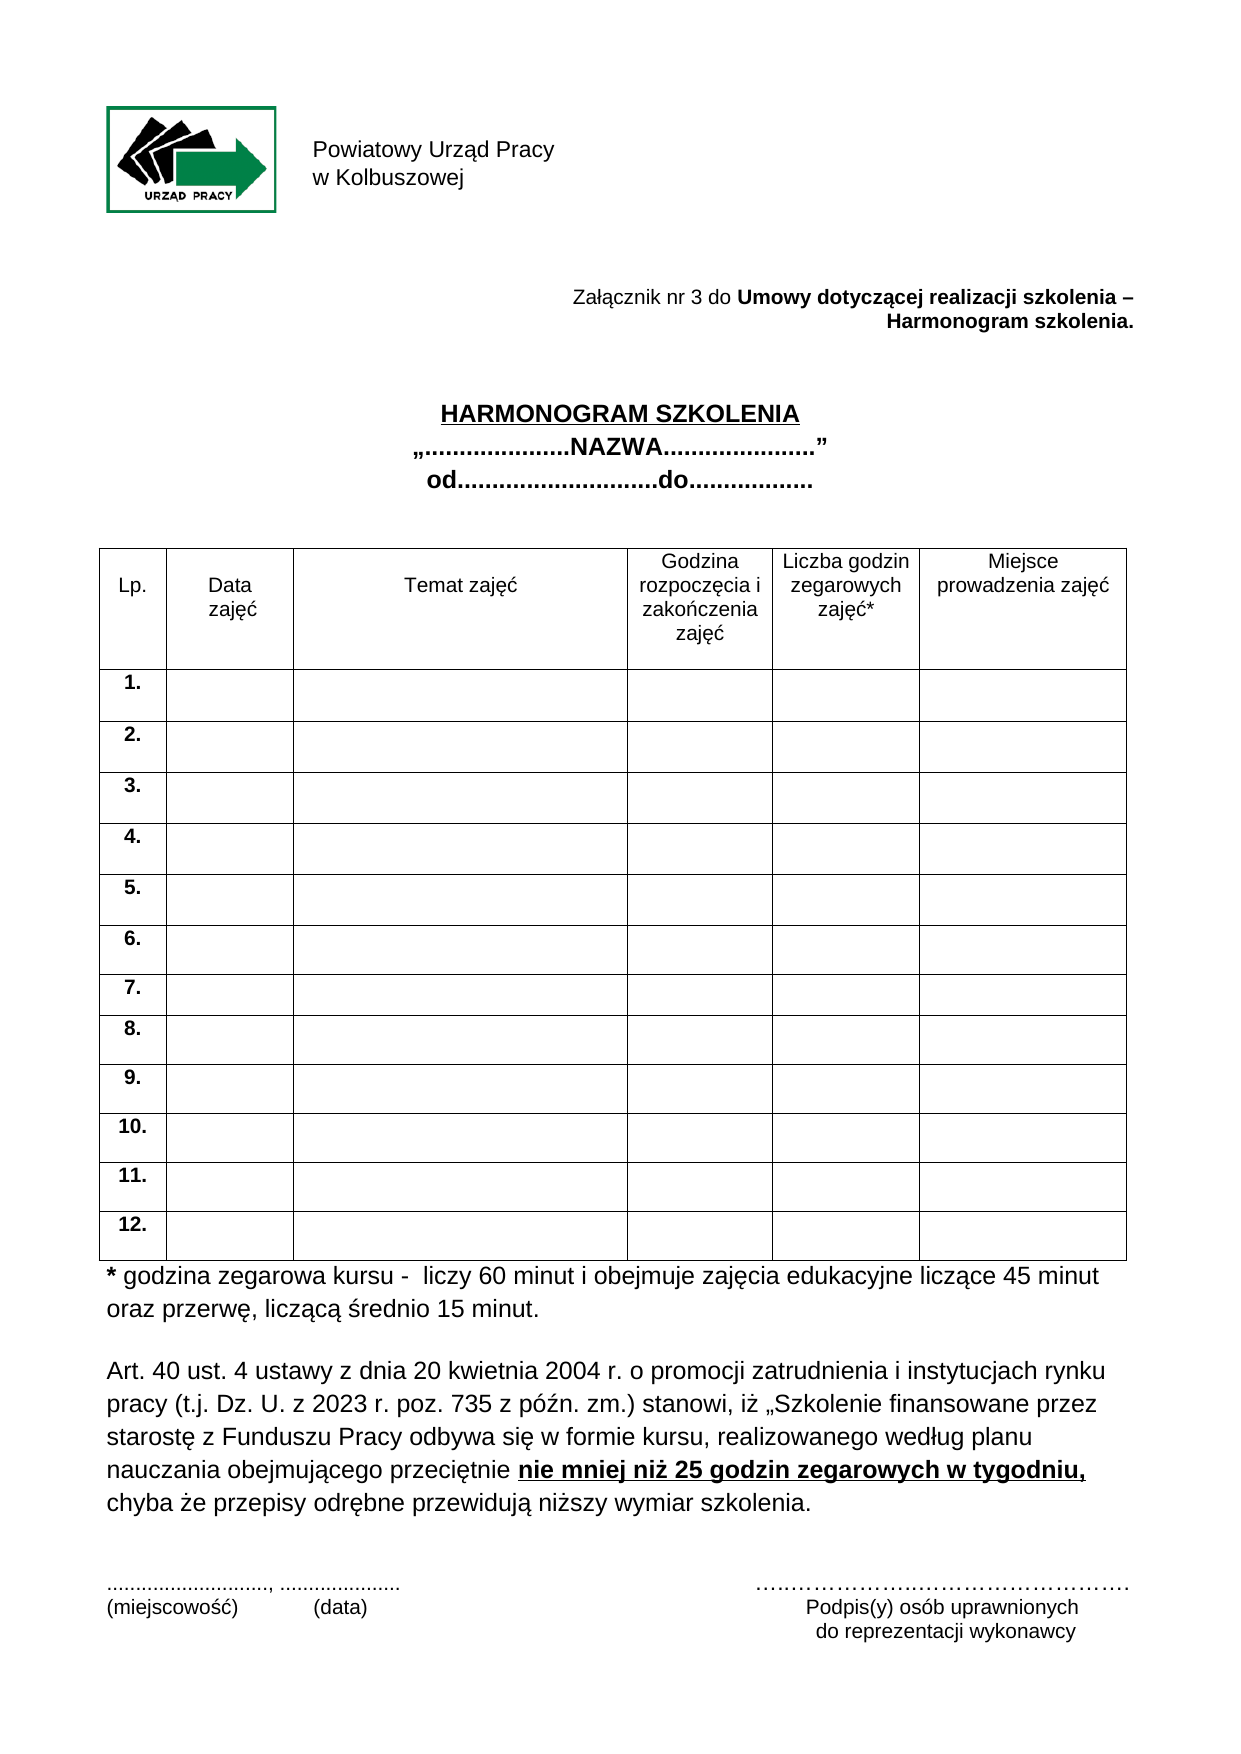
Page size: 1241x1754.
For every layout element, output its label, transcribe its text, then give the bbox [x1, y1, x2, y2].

table_cell 7. [100, 975, 166, 1015]
table_cell 5. [100, 875, 166, 925]
table_cell [167, 722, 293, 772]
table_header Data zajęć [167, 549, 293, 668]
table_cell [294, 1212, 627, 1260]
table_cell [628, 1114, 772, 1162]
table_cell [920, 875, 1126, 925]
table_cell [294, 1016, 627, 1064]
table_cell [167, 926, 293, 974]
table_cell [167, 824, 293, 874]
table_cell [920, 670, 1126, 721]
table_cell [773, 1163, 919, 1211]
table_cell [773, 875, 919, 925]
table_cell [628, 1163, 772, 1211]
table_cell [294, 926, 627, 974]
table_cell [167, 975, 293, 1015]
table_cell [773, 1212, 919, 1260]
table_cell 12. [100, 1212, 166, 1260]
table_cell [773, 773, 919, 823]
table_cell [294, 1114, 627, 1162]
table_cell [920, 1212, 1126, 1260]
table_cell 2. [100, 722, 166, 772]
table_cell [920, 926, 1126, 974]
table_cell [628, 773, 772, 823]
table_cell [628, 722, 772, 772]
table_cell [920, 722, 1126, 772]
table_header Godzina rozpoczęcia i zakończenia zajęć [628, 549, 772, 668]
table_cell [920, 773, 1126, 823]
table_cell 6. [100, 926, 166, 974]
table_cell [294, 1163, 627, 1211]
table_header Temat zajęć [294, 549, 627, 668]
table_cell [773, 722, 919, 772]
text do reprezentacji wykonawcy [106, 1619, 1134, 1643]
table_cell [920, 1065, 1126, 1113]
table_cell [773, 824, 919, 874]
picture [106, 106, 277, 213]
table_cell [294, 875, 627, 925]
table_cell [628, 926, 772, 974]
table_cell 9. [100, 1065, 166, 1113]
text Harmonogram szkolenia. [106, 309, 1134, 333]
table_cell [920, 1163, 1126, 1211]
table_header Lp. [100, 549, 166, 668]
table_cell 8. [100, 1016, 166, 1064]
table_cell [628, 670, 772, 721]
table_cell [167, 670, 293, 721]
text (miejscowość) (data) Podpis(y) osób uprawnionych [106, 1595, 1134, 1619]
table_cell [167, 1016, 293, 1064]
table_cell [920, 824, 1126, 874]
text * godzina zegarowa kursu - liczy 60 minut i obejmuje zajęcia edukacyjne liczące 45 minut oraz przerwę, liczącą średnio 15 minut. [106, 1261, 1134, 1323]
table_cell [167, 1212, 293, 1260]
table_cell 4. [100, 824, 166, 874]
table_cell [294, 1065, 627, 1113]
table_cell [920, 975, 1126, 1015]
table_header Liczba godzin zegarowych zajęć* [773, 549, 919, 668]
table_cell [773, 670, 919, 721]
text od.............................do.................. [106, 465, 1134, 494]
text Załącznik nr 3 do Umowy dotyczącej realizacji szkolenia – [106, 285, 1134, 309]
table_cell 10. [100, 1114, 166, 1162]
table_cell [294, 670, 627, 721]
table_cell [167, 1114, 293, 1162]
table_cell [294, 824, 627, 874]
table_cell [294, 773, 627, 823]
table_cell [920, 1016, 1126, 1064]
text HARMONOGRAM SZKOLENIA [106, 399, 1134, 428]
table_cell [773, 1114, 919, 1162]
table_cell [920, 1114, 1126, 1162]
text „.....................NAZWA......................” [106, 432, 1134, 461]
table_cell [167, 1065, 293, 1113]
table_cell [628, 1212, 772, 1260]
table_cell [628, 875, 772, 925]
table_cell [773, 1016, 919, 1064]
table_cell [773, 926, 919, 974]
text Art. 40 ust. 4 ustawy z dnia 20 kwietnia 2004 r. o promocji zatrudnienia i instytucjach rynku pracy (t.j. Dz. U. z 2023 r. poz. 735 z późn. zm.) stanowi, iż „Szkolenie finansowane przez starostę z Funduszu Pracy odbywa się w formie kursu, realizowanego według planu nauczania obejmującego przeciętnie nie mniej niż 25 godzin zegarowych w tygodniu, chyba że przepisy odrębne przewidują niższy wymiar szkolenia. [106, 1356, 1134, 1517]
table_cell [773, 975, 919, 1015]
table_cell [628, 975, 772, 1015]
table_cell [628, 824, 772, 874]
table_header Miejsce prowadzenia zajęć [920, 549, 1126, 668]
text ............................, ..................... …..……………..………………………. [106, 1569, 1134, 1595]
table_cell [773, 1065, 919, 1113]
table_cell [294, 975, 627, 1015]
table_cell [294, 722, 627, 772]
table_cell 3. [100, 773, 166, 823]
table_cell [628, 1065, 772, 1113]
table_cell [167, 773, 293, 823]
table_cell [628, 1016, 772, 1064]
table_cell [167, 875, 293, 925]
table_cell 11. [100, 1163, 166, 1211]
table_cell [167, 1163, 293, 1211]
table_cell 1. [100, 670, 166, 721]
